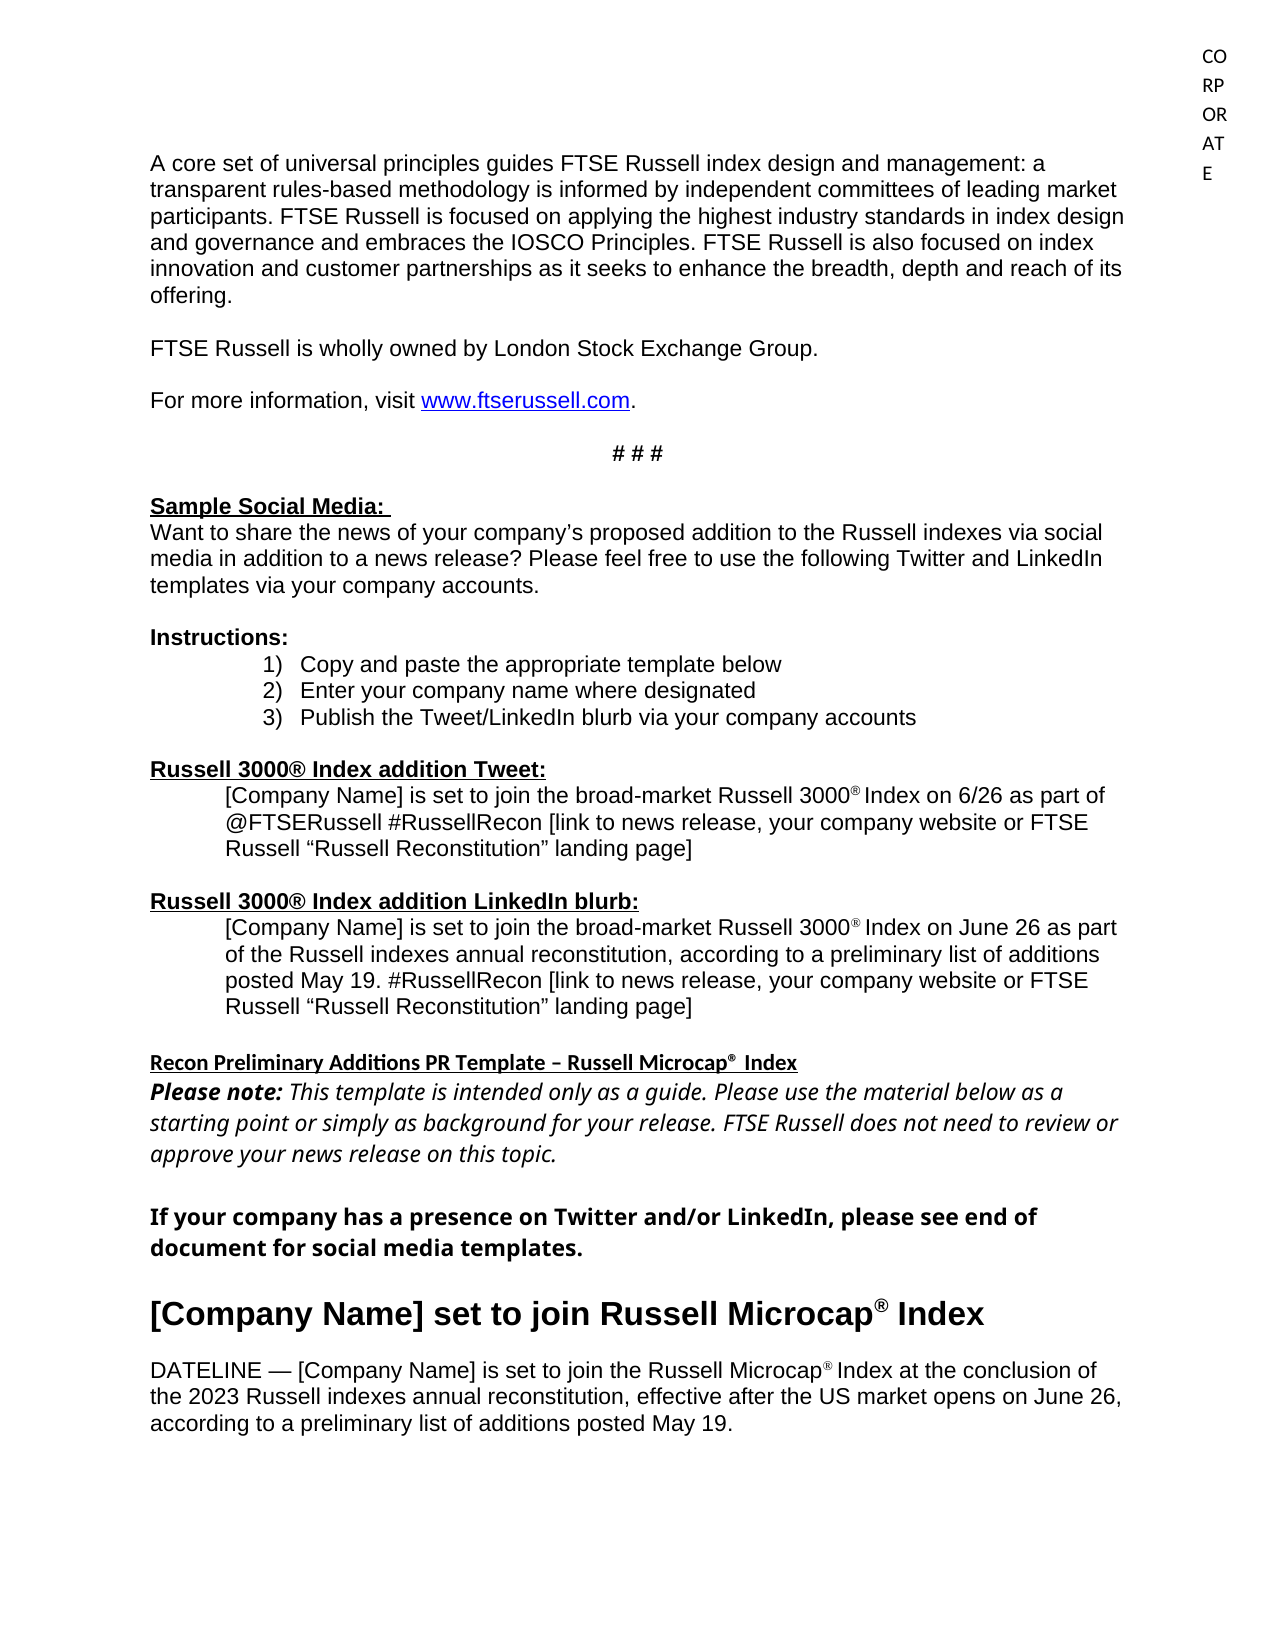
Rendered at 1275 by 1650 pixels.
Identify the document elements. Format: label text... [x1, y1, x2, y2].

list Copy and paste the appropriate template below [262, 651, 1125, 677]
text Instructions: [150, 624, 1125, 651]
list Publish the Tweet/LinkedIn blurb via your company accounts [262, 703, 1125, 730]
text Want to share the news of your company’s proposed addition to the Russell indexes via social media in addition to a news release? Please feel free to use the following Twitter and LinkedIn templates via your company accounts. [150, 519, 1125, 598]
text Recon Preliminary Additions PR Template – Russell Microcap® Index [150, 1048, 1125, 1076]
text Russell 3000® Index addition LinkedIn blurb: [150, 888, 1125, 914]
text For more information, visit www.ftserussell.com. [150, 387, 1125, 413]
text If your company has a presence on Twitter and/or LinkedIn, please see end of document for social media templates. [150, 1201, 1125, 1263]
text [Company Name] set to join Russell Microcap® Index [150, 1294, 1125, 1333]
text DATELINE — [Company Name] is set to join the Russell Microcap Index at the conclusion of the 2023 Russell indexes annual reconstitution, effective after the US market opens on June 26, according to a preliminary list of additions posted May 19. [150, 1357, 1125, 1436]
text Russell 3000® Index addition Tweet: [150, 756, 1125, 782]
text # # # [150, 440, 1125, 466]
text A core set of universal principles guides FTSE Russell index design and management: a transparent rules-based methodology is informed by independent committees of leading market participants. FTSE Russell is focused on applying the highest industry standards in index design and governance and embraces the IOSCO Principles. FTSE Russell is also focused on index innovation and customer partnerships as it seeks to enhance the breadth, depth and reach of its offering. [150, 150, 1125, 308]
text FTSE Russell is wholly owned by London Stock Exchange Group. [150, 334, 1125, 361]
text [Company Name] is set to join the broad-market Russell 3000 Index on June 26 as part of the Russell indexes annual reconstitution, according to a preliminary list of additions posted May 19. #RussellRecon [link to news release, your company website or FTSE Russell “Russell Reconstitution” landing page] [225, 914, 1125, 1020]
text Sample Social Media: [150, 493, 1125, 519]
text [Company Name] is set to join the broad-market Russell 3000® Index on 6/26 as part of @FTSERussell #RussellRecon [link to news release, your company website or FTSE Russell “Russell Reconstitution” landing page] [225, 782, 1125, 862]
list Enter your company name where designated [262, 677, 1125, 703]
text Please note: This template is intended only as a guide. Please use the material below as a starting point or simply as background for your release. FTSE Russell does not need to review or approve your news release on this topic. [150, 1076, 1125, 1169]
